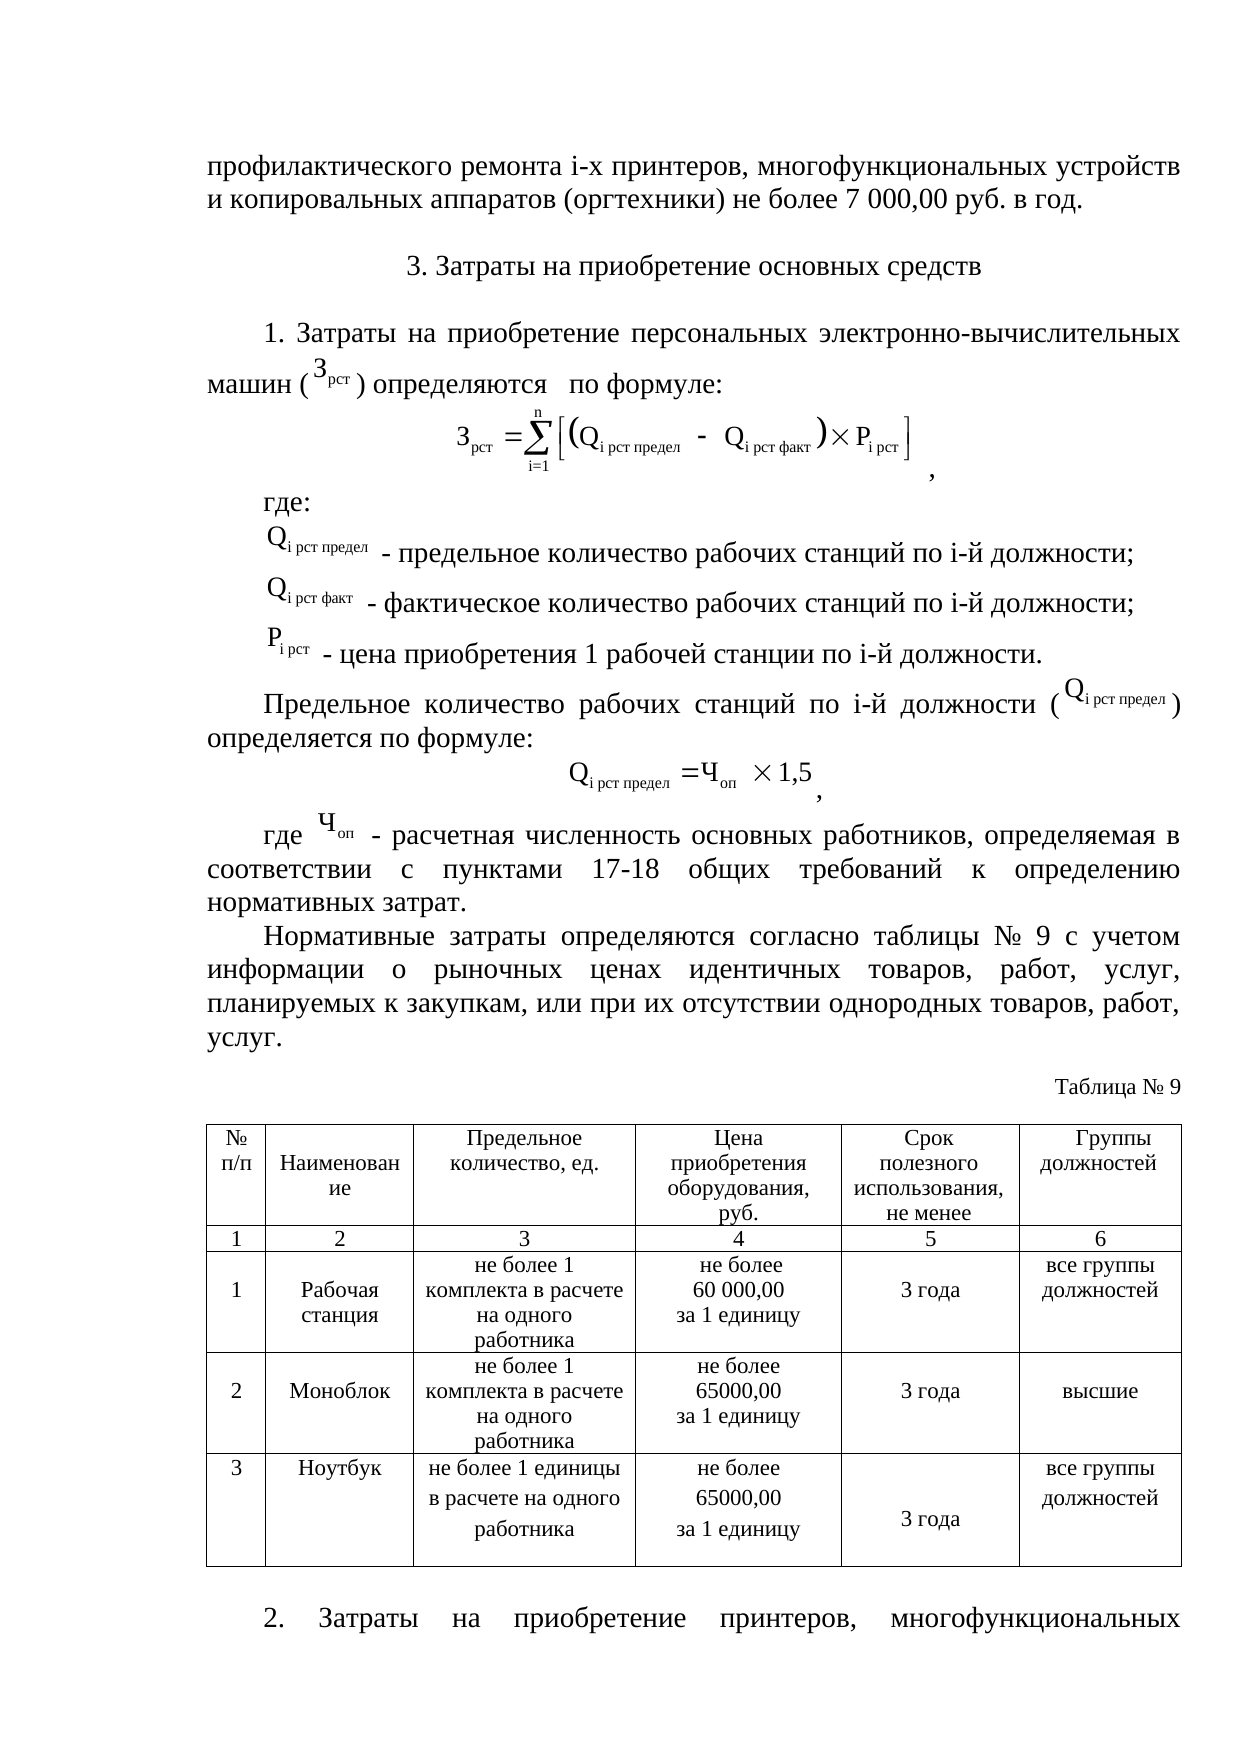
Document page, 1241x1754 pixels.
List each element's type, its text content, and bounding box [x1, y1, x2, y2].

table_cell не более 1 единицы в расчете на одного работника [414, 1454, 635, 1566]
table_header Группы должностей [1020, 1125, 1181, 1225]
table_cell 5 [842, 1226, 1019, 1251]
table_header Цена приобретения оборудования, руб. [636, 1125, 841, 1225]
table_cell 3 года [842, 1353, 1019, 1453]
table_cell 3 [207, 1454, 265, 1566]
table_header Предельное количество, ед. [414, 1125, 635, 1225]
text Предельное количество рабочих станций по i-й должности () определяется по формуле: [207, 669, 1181, 754]
table_cell 3 года [842, 1252, 1019, 1352]
table_cell 6 [1020, 1226, 1181, 1251]
table_cell 1 [207, 1252, 265, 1352]
text где: [207, 484, 1181, 518]
table_cell не более 60 000,00 за 1 единицу [636, 1252, 841, 1352]
text - цена приобретения 1 рабочей станции по i-й должности. [207, 619, 1181, 669]
table_cell Моноблок [266, 1353, 413, 1453]
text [207, 1600, 1181, 1634]
table_cell Рабочая станция [266, 1252, 413, 1352]
text - предельное количество рабочих станций по i-й должности; [207, 518, 1181, 568]
table_cell не более 65000,00 за 1 единицу [636, 1454, 841, 1566]
table_cell 2 [266, 1226, 413, 1251]
text - фактическое количество рабочих станций по i-й должности; [207, 568, 1181, 619]
text , [207, 399, 1181, 484]
table_cell не более 65000,00 за 1 единицу [636, 1353, 841, 1453]
text 3. Затраты на приобретение основных средств [207, 248, 1181, 282]
text где - расчетная численность основных работников, определяемая в соответствии с пунктами 17-18 общих требований к определению нормативных затрат. [207, 804, 1181, 918]
table_cell 3 [414, 1226, 635, 1251]
table_cell все группы должностей [1020, 1454, 1181, 1566]
table_header Срок полезного использования, не менее [842, 1125, 1019, 1225]
table_cell все группы должностей [1020, 1252, 1181, 1352]
table_cell 1 [207, 1226, 265, 1251]
table_cell не более 1 комплекта в расчете на одного работника [414, 1353, 635, 1453]
table_cell 2 [207, 1353, 265, 1453]
text Таблица № 9 [207, 1073, 1181, 1099]
text 1. Затраты на приобретение персональных электронно-вычислительных машин () определяются по формуле: [207, 315, 1181, 399]
text Нормативные затраты определяются согласно таблицы № 9 с учетом информации о рыночных ценах идентичных товаров, работ, услуг, планируемых к закупкам, или при их отсутствии однородных товаров, работ, услуг. [207, 918, 1181, 1052]
table_cell 4 [636, 1226, 841, 1251]
table_header № п/п [207, 1125, 265, 1225]
table_cell не более 1 комплекта в расчете на одного работника [414, 1252, 635, 1352]
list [207, 148, 1181, 215]
table_cell 3 года [842, 1454, 1019, 1566]
table_cell Ноутбук [266, 1454, 413, 1566]
table_cell высшие [1020, 1353, 1181, 1453]
text , [207, 754, 1181, 804]
table_header Наименование [266, 1125, 413, 1225]
